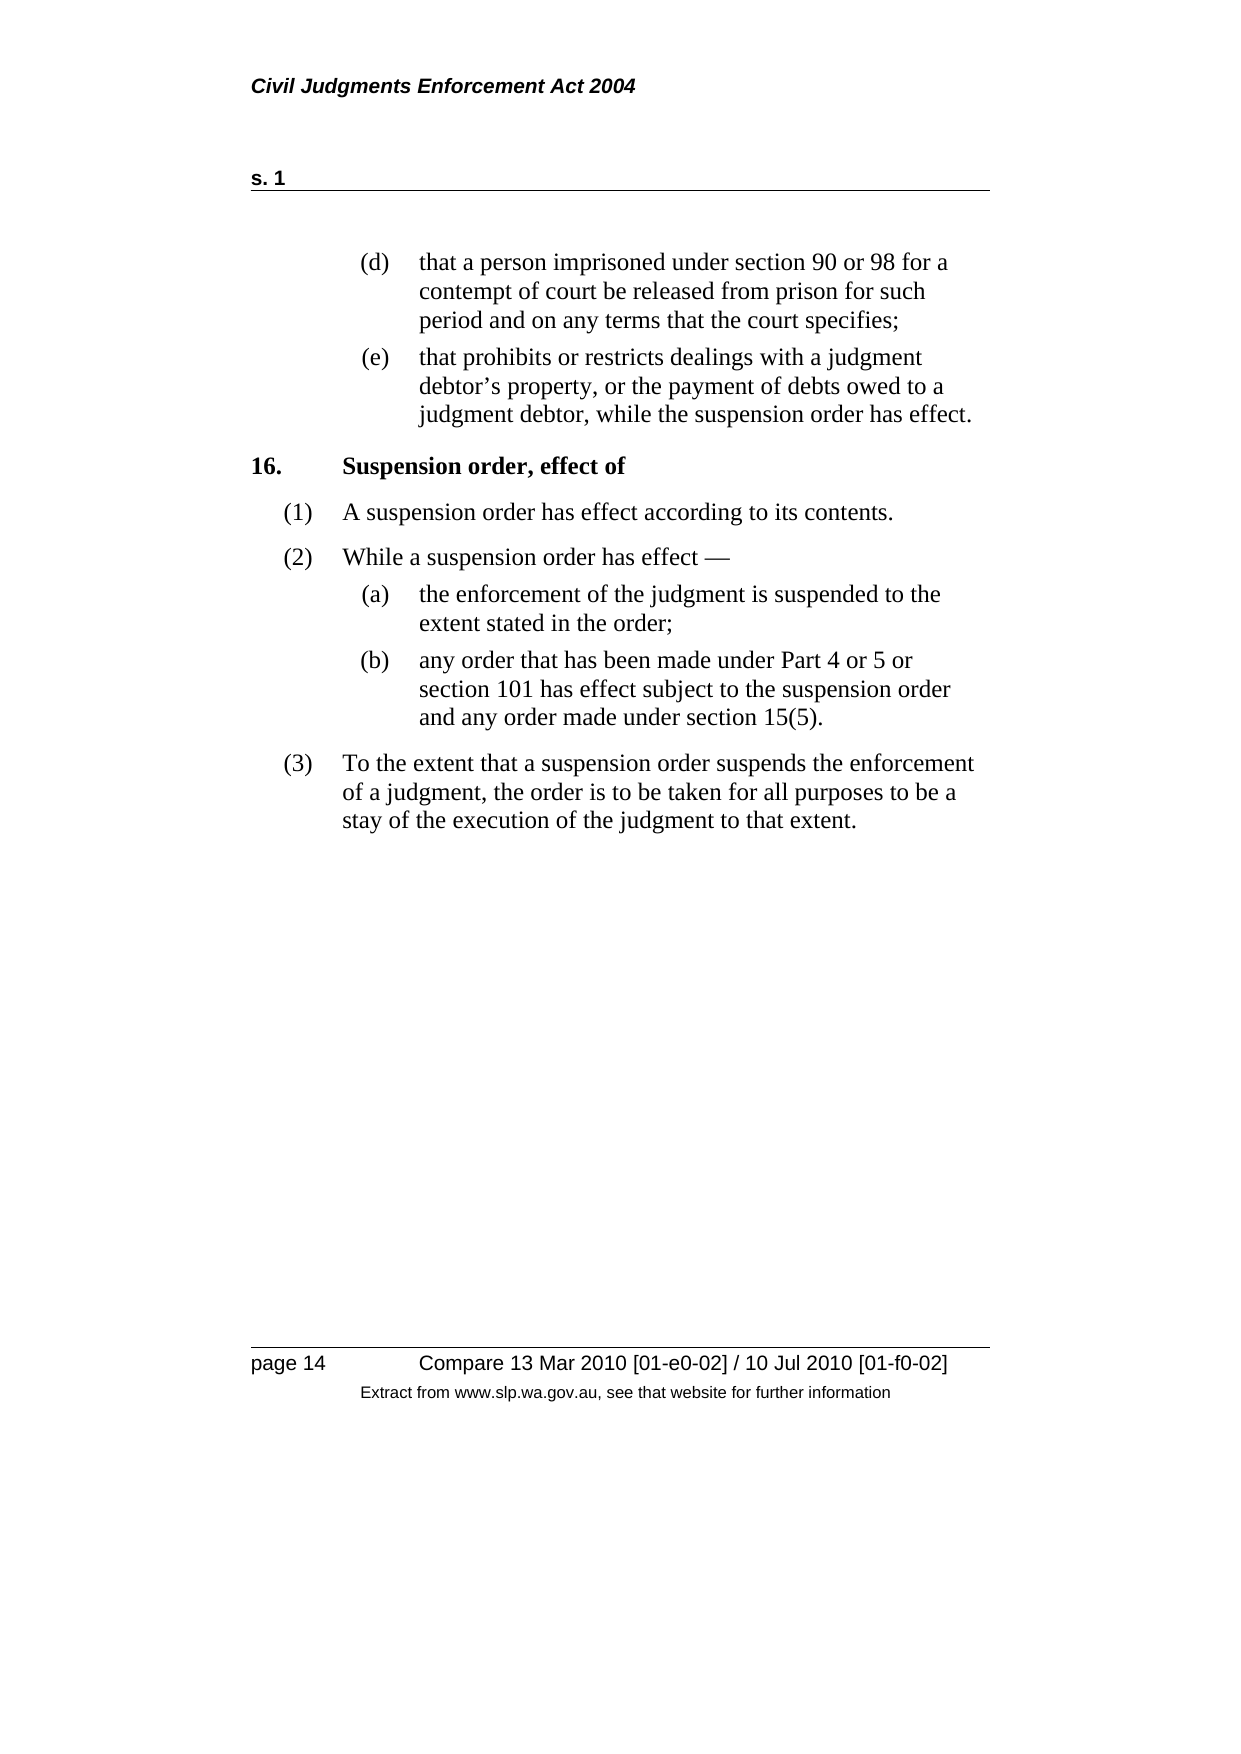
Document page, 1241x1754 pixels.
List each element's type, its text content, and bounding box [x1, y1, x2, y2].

text (a) the enforcement of the judgment is suspended to the extent stated in the order; [251, 579, 990, 637]
text (e) that prohibits or restricts dealings with a judgment debtor’s property, or the payment of debts owed to a judgment debtor, while the suspension order has effect. [251, 342, 990, 428]
text (2) While a suspension order has effect — [251, 542, 990, 571]
text (d) that a person imprisoned under section 90 or 98 for a contempt of court be released from prison for such period and on any terms that the court specifies; [251, 247, 990, 334]
text (3) To the extent that a suspension order suspends the enforcement of a judgment, the order is to be taken for all purposes to be a stay of the execution of the judgment to that extent. [251, 748, 990, 834]
text (b) any order that has been made under Part 4 or 5 or section 101 has effect subject to the suspension order and any order made under section 15(5). [251, 645, 990, 731]
subtitle 16. Suspension order, effect of [251, 451, 990, 480]
text (1) A suspension order has effect according to its contents. [251, 497, 990, 525]
